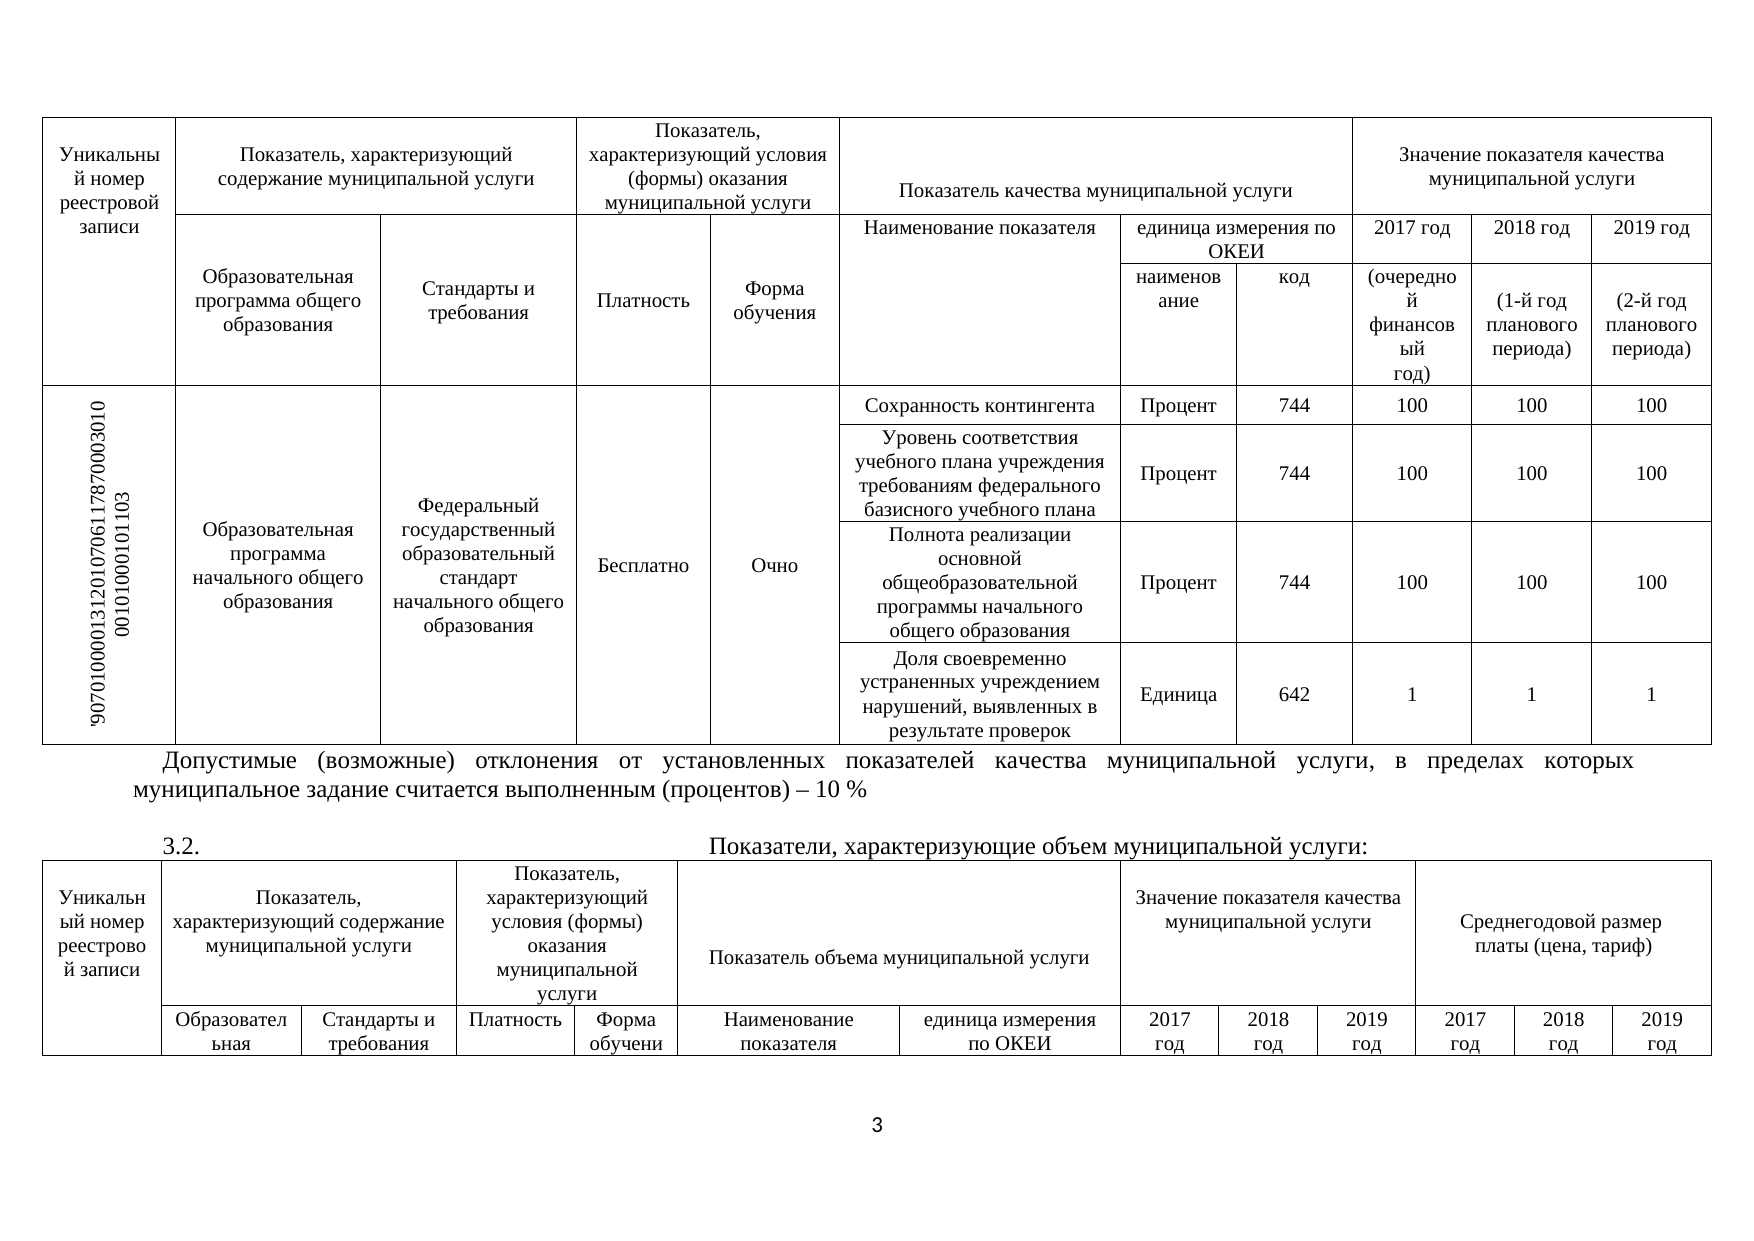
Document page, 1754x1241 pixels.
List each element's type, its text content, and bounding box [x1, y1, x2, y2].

table_cell 100 [1353, 425, 1471, 521]
table_header Среднегодовой размер платы (цена, тариф) [1416, 861, 1711, 1005]
table_cell Очно [711, 386, 839, 744]
table_cell единица измерения по ОКЕИ [900, 1006, 1120, 1054]
table_cell единица измерения по ОКЕИ [1121, 215, 1352, 263]
table_cell Наименование показателя [840, 215, 1120, 384]
table_cell 2017 год [1121, 1006, 1218, 1054]
table_cell 100 [1592, 386, 1711, 423]
table_header Показатель объема муниципальной услуги [678, 861, 1120, 1005]
table_header Показатель, характеризующий содержание муниципальной услуги [162, 861, 456, 1005]
table_cell Федеральный государственный образовательный стандарт начального общего образования [381, 386, 576, 744]
table_cell Платность [577, 215, 710, 384]
table_cell наименование [1121, 264, 1236, 384]
table_cell 2018 год [1515, 1006, 1612, 1054]
table_cell 642 [1237, 643, 1352, 744]
table_cell Доля своевременно устраненных учреждением нарушений, выявленных в результате проверок [840, 643, 1120, 744]
table_cell Бесплатно [577, 386, 710, 744]
table_cell 2019 год [1613, 1006, 1711, 1054]
table_cell 2018 год [1219, 1006, 1317, 1054]
table_cell Процент [1121, 522, 1236, 642]
table_cell 1 [1592, 643, 1711, 744]
table_cell 2017 год [1353, 215, 1471, 263]
table_cell Форма обучения [575, 1006, 677, 1054]
table_header Значение показателя качества муниципальной услуги [1353, 118, 1711, 214]
table_cell (1-й год планового периода) [1472, 264, 1591, 384]
table_cell (очередной финансовый год) [1353, 264, 1471, 384]
table_cell Образовательная программа общего образования [176, 215, 380, 384]
table_cell 100 [1472, 522, 1591, 642]
table_cell Полнота реализации основной общеобразовательной программы начального общего образования [840, 522, 1120, 642]
table_cell 100 [1472, 425, 1591, 521]
table_header Показатель качества муниципальной услуги [840, 118, 1352, 214]
table_cell Форма обучения [711, 215, 839, 384]
table_cell 2019 год [1318, 1006, 1415, 1054]
table_cell Стандарты и требования [381, 215, 576, 384]
table_cell Уровень соответствия учебного плана учреждения требованиям федерального базисного учебного плана [840, 425, 1120, 521]
table_cell 100 [1353, 386, 1471, 423]
table_cell 744 [1237, 522, 1352, 642]
table_cell Образовательная программа начального общего образования [176, 386, 380, 744]
table_cell 2018 год [1472, 215, 1591, 263]
table_cell 1 [1353, 643, 1471, 744]
table_header Уникальный номер реестровой записи [43, 118, 175, 384]
table_cell (2-й год планового периода) [1592, 264, 1711, 384]
table_header Показатель, характеризующий содержание муниципальной услуги [176, 118, 576, 214]
table_cell 1 [1472, 643, 1591, 744]
table_cell '907010000131201070611787000301000101000101103 [43, 386, 175, 744]
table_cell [302, 1006, 456, 1054]
table_cell 744 [1237, 425, 1352, 521]
list Показатели, характеризующие объем муниципальной услуги: [162, 831, 1636, 860]
table_header Показатель, характеризующий условия (формы) оказания муниципальной услуги [457, 861, 677, 1005]
table_header Значение показателя качества муниципальной услуги [1121, 861, 1415, 1005]
table_cell 100 [1472, 386, 1591, 423]
table_cell 2019 год [1592, 215, 1711, 263]
table_cell 744 [1237, 386, 1352, 423]
text Допустимые (возможные) отклонения от установленных показателей качества муниципальной услуги, в пределах которых муниципальное задание считается выполненным (процентов) – 10 % [133, 745, 1636, 802]
table_cell Процент [1121, 386, 1236, 423]
table_cell 100 [1592, 522, 1711, 642]
table_cell Единица [1121, 643, 1236, 744]
table_cell Платность [457, 1006, 574, 1054]
table_cell код [1237, 264, 1352, 384]
table_cell 100 [1592, 425, 1711, 521]
table_cell Сохранность контингента [840, 386, 1120, 423]
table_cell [678, 1006, 899, 1054]
table_header Уникальный номер реестровой записи [43, 861, 161, 1054]
table_header Показатель, характеризующий условия (формы) оказания муниципальной услуги [577, 118, 839, 214]
table_cell 100 [1353, 522, 1471, 642]
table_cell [162, 1006, 301, 1054]
table_cell 2017 год [1416, 1006, 1514, 1054]
table_cell Процент [1121, 425, 1236, 521]
